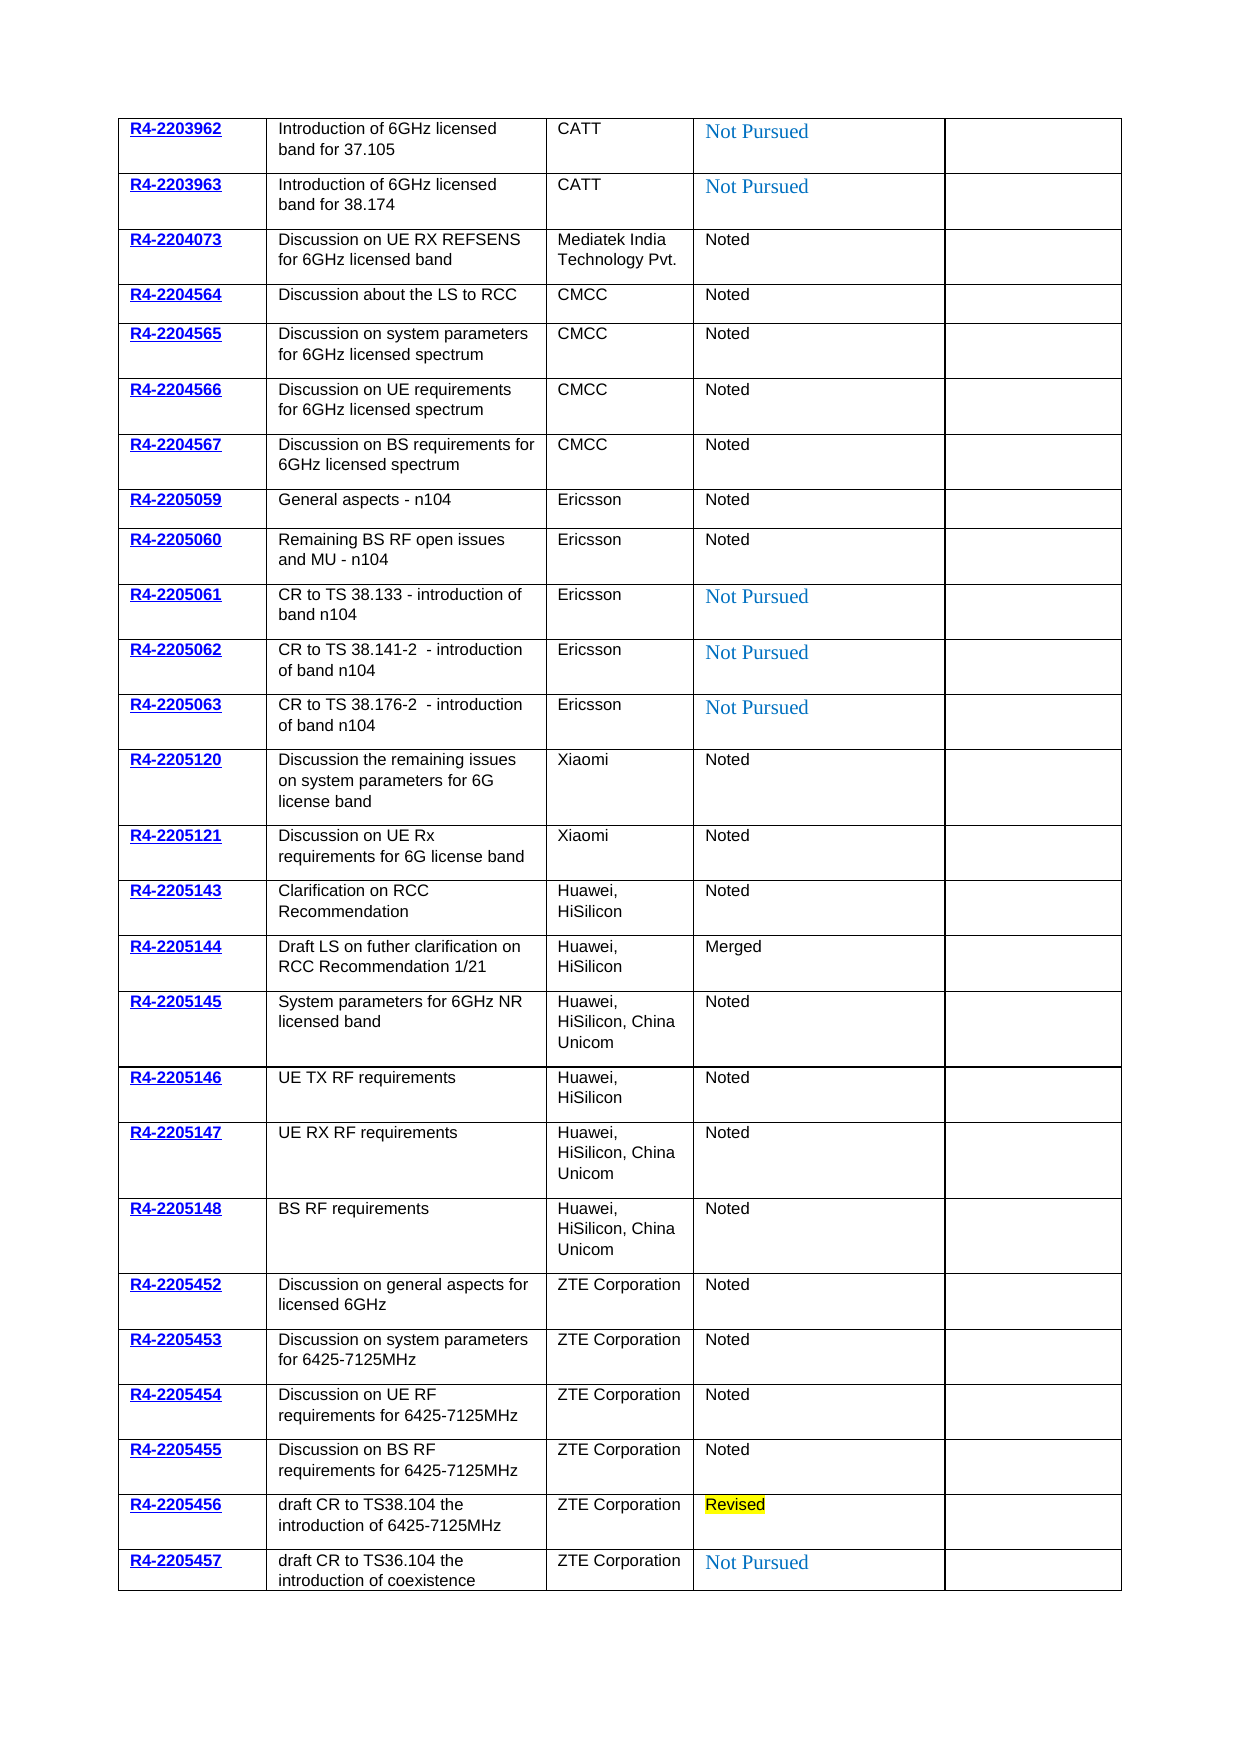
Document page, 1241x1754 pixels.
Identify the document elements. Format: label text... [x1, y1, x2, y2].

table_cell Revised [694, 1495, 944, 1549]
table_cell [946, 1495, 1121, 1549]
table_cell Ericsson [547, 585, 693, 639]
table_cell R4-2205121 [119, 826, 266, 880]
table_cell R4-2205146 [119, 1068, 266, 1122]
table_cell Discussion on UE Rx requirements for 6G license band [267, 826, 546, 880]
table_cell [946, 324, 1121, 378]
table_cell System parameters for 6GHz NR licensed band [267, 992, 546, 1066]
table_cell [946, 379, 1121, 433]
table_cell Remaining BS RF open issues and MU - n104 [267, 529, 546, 583]
table_cell [946, 1068, 1121, 1122]
table_cell Xiaomi [547, 826, 693, 880]
table_cell R4-2205456 [119, 1495, 266, 1549]
table_cell ZTE Corporation [547, 1440, 693, 1494]
table_cell Discussion on UE RF requirements for 6425-7125MHz [267, 1385, 546, 1439]
table_cell ZTE Corporation [547, 1550, 693, 1590]
table_cell R4-2204073 [119, 230, 266, 284]
table_cell ZTE Corporation [547, 1330, 693, 1384]
table_cell Clarification on RCC Recommendation [267, 881, 546, 935]
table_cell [267, 1550, 546, 1590]
table_cell R4-2204564 [119, 285, 266, 323]
table_cell Discussion on BS RF requirements for 6425-7125MHz [267, 1440, 546, 1494]
table_cell [946, 1330, 1121, 1384]
table_cell Discussion on system parameters for 6425-7125MHz [267, 1330, 546, 1384]
table_cell Huawei, HiSilicon, China Unicom [547, 992, 693, 1066]
table_cell Huawei, HiSilicon, China Unicom [547, 1123, 693, 1197]
table_cell Noted [694, 1123, 944, 1197]
table_cell Noted [694, 1068, 944, 1122]
table_cell CR to TS 38.176-2 - introduction of band n104 [267, 695, 546, 749]
table_cell [946, 1550, 1121, 1590]
table_cell R4-2205453 [119, 1330, 266, 1384]
table_cell [946, 881, 1121, 935]
table_cell Not Pursued [694, 1550, 944, 1590]
table_cell R4-2205148 [119, 1199, 266, 1273]
table_cell R4-2203962 [119, 119, 266, 173]
table_cell [946, 490, 1121, 528]
table_cell Not Pursued [694, 695, 944, 749]
table_cell Noted [694, 435, 944, 489]
table_cell Noted [694, 324, 944, 378]
table_cell Draft LS on futher clarification on RCC Recommendation 1/21 [267, 936, 546, 991]
table_cell Noted [694, 1330, 944, 1384]
table_cell R4-2205454 [119, 1385, 266, 1439]
table_cell R4-2205061 [119, 585, 266, 639]
table_cell Huawei, HiSilicon [547, 881, 693, 935]
table_cell Noted [694, 992, 944, 1066]
table_cell CR to TS 38.133 - introduction of band n104 [267, 585, 546, 639]
table_cell R4-2204566 [119, 379, 266, 433]
table_cell R4-2205145 [119, 992, 266, 1066]
table_cell Noted [694, 1440, 944, 1494]
table_cell Discussion on UE RX REFSENS for 6GHz licensed band [267, 230, 546, 284]
table_cell Huawei, HiSilicon, China Unicom [547, 1199, 693, 1273]
table_cell R4-2205062 [119, 640, 266, 694]
table_cell Noted [694, 379, 944, 433]
table_cell R4-2205457 [119, 1550, 266, 1590]
table_cell Noted [694, 1199, 944, 1273]
table_cell Ericsson [547, 490, 693, 528]
table_cell Discussion on system parameters for 6GHz licensed spectrum [267, 324, 546, 378]
table_cell ZTE Corporation [547, 1274, 693, 1328]
table_cell Discussion on general aspects for licensed 6GHz [267, 1274, 546, 1328]
table_cell Not Pursued [694, 174, 944, 228]
table_cell R4-2204567 [119, 435, 266, 489]
table_cell [946, 174, 1121, 228]
table_cell BS RF requirements [267, 1199, 546, 1273]
table_cell Not Pursued [694, 585, 944, 639]
table_cell [946, 529, 1121, 583]
table_cell Introduction of 6GHz licensed band for 37.105 [267, 119, 546, 173]
table_cell [946, 826, 1121, 880]
table_cell ZTE Corporation [547, 1495, 693, 1549]
table_cell CR to TS 38.141-2 - introduction of band n104 [267, 640, 546, 694]
table_cell [946, 1274, 1121, 1328]
table_cell R4-2205063 [119, 695, 266, 749]
table_cell UE RX RF requirements [267, 1123, 546, 1197]
table_cell Introduction of 6GHz licensed band for 38.174 [267, 174, 546, 228]
table_cell Not Pursued [694, 119, 944, 173]
table_cell Noted [694, 826, 944, 880]
table_cell Ericsson [547, 640, 693, 694]
table_cell Noted [694, 1274, 944, 1328]
table_cell CMCC [547, 324, 693, 378]
table_cell Ericsson [547, 695, 693, 749]
table_cell CATT [547, 174, 693, 228]
table_cell R4-2205060 [119, 529, 266, 583]
table_cell ZTE Corporation [547, 1385, 693, 1439]
table_cell R4-2205144 [119, 936, 266, 991]
table_cell CMCC [547, 379, 693, 433]
table_cell Xiaomi [547, 750, 693, 825]
table_cell [946, 992, 1121, 1066]
table_cell [946, 1440, 1121, 1494]
table_cell Noted [694, 230, 944, 284]
table_cell draft CR to TS38.104 the introduction of 6425-7125MHz [267, 1495, 546, 1549]
table_cell Noted [694, 490, 944, 528]
table_cell Noted [694, 1385, 944, 1439]
table_cell Noted [694, 529, 944, 583]
table_cell [946, 435, 1121, 489]
table_cell CMCC [547, 435, 693, 489]
table_cell General aspects - n104 [267, 490, 546, 528]
table_cell Ericsson [547, 529, 693, 583]
table_cell [946, 750, 1121, 825]
table_cell Merged [694, 936, 944, 991]
table_cell Huawei, HiSilicon [547, 936, 693, 991]
table_cell [946, 1385, 1121, 1439]
table_cell [946, 585, 1121, 639]
table_cell Noted [694, 750, 944, 825]
table_cell UE TX RF requirements [267, 1068, 546, 1122]
table_cell Not Pursued [694, 640, 944, 694]
table_cell Huawei, HiSilicon [547, 1068, 693, 1122]
table_cell Noted [694, 285, 944, 323]
table_cell CMCC [547, 285, 693, 323]
table_cell Discussion the remaining issues on system parameters for 6G license band [267, 750, 546, 825]
table_cell [946, 936, 1121, 991]
table_cell Mediatek India Technology Pvt. [547, 230, 693, 284]
table_cell R4-2205120 [119, 750, 266, 825]
table_cell [946, 285, 1121, 323]
table_cell R4-2205059 [119, 490, 266, 528]
table_cell R4-2205452 [119, 1274, 266, 1328]
table_cell [946, 119, 1121, 173]
table_cell R4-2205147 [119, 1123, 266, 1197]
table_cell [946, 695, 1121, 749]
table_cell Noted [694, 881, 944, 935]
table_cell R4-2205143 [119, 881, 266, 935]
table_cell CATT [547, 119, 693, 173]
table_cell Discussion on UE requirements for 6GHz licensed spectrum [267, 379, 546, 433]
table_cell [946, 230, 1121, 284]
table_cell Discussion on BS requirements for 6GHz licensed spectrum [267, 435, 546, 489]
table_cell [946, 1199, 1121, 1273]
table_cell R4-2204565 [119, 324, 266, 378]
table_cell Discussion about the LS to RCC [267, 285, 546, 323]
table_cell [946, 640, 1121, 694]
table_cell R4-2205455 [119, 1440, 266, 1494]
table_cell R4-2203963 [119, 174, 266, 228]
table_cell [946, 1123, 1121, 1197]
